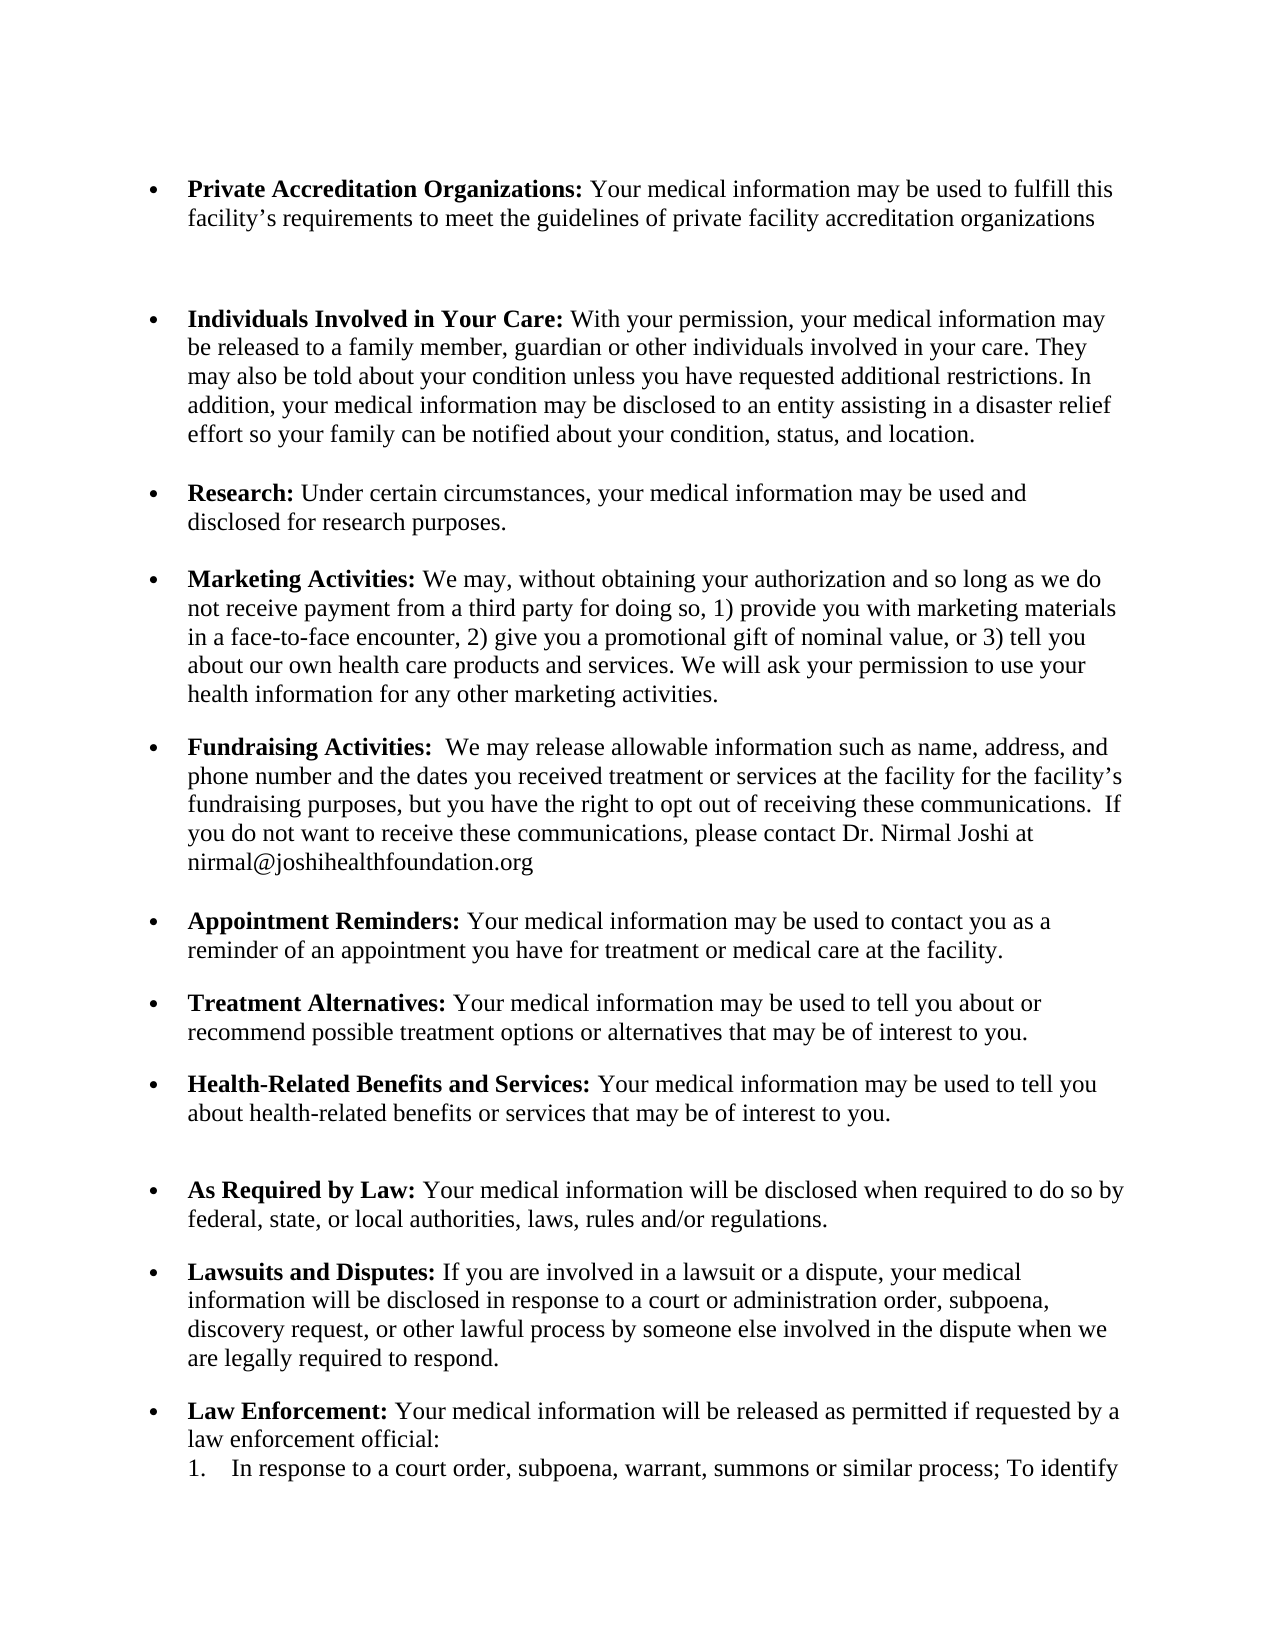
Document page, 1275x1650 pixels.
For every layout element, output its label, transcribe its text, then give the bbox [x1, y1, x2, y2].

list Lawsuits and Disputes: If you are involved in a lawsuit or a dispute, your medical information will be disclosed in response to a court or administration order, subpoena, discovery request, or other lawful process by someone else involved in the dispute when we are legally required to respond. [150, 1257, 1125, 1372]
list Individuals Involved in Your Care: With your permission, your medical information may be released to a family member, guardian or other individuals involved in your care. They may also be told about your condition unless you have requested additional restrictions. In addition, your medical information may be disclosed to an entity assisting in a disaster relief effort so your family can be notified about your condition, status, and location. [150, 304, 1125, 447]
list Health-Related Benefits and Services: Your medical information may be used to tell you about health-related benefits or services that may be of interest to you. [150, 1069, 1125, 1127]
list Appointment Reminders: Your medical information may be used to contact you as a reminder of an appointment you have for treatment or medical care at the facility. [150, 906, 1125, 964]
list Fundraising Activities: We may release allowable information such as name, address, and phone number and the dates you received treatment or services at the facility for the facility’s fundraising purposes, but you have the right to opt out of receiving these communications. If you do not want to receive these communications, please contact Dr. Nirmal Joshi at nirmal@joshihealthfoundation.org [150, 732, 1125, 876]
list Private Accreditation Organizations: Your medical information may be used to fulfill this facility’s requirements to meet the guidelines of private facility accreditation organizations [150, 174, 1125, 232]
list Marketing Activities: We may, without obtaining your authorization and so long as we do not receive payment from a third party for doing so, 1) provide you with marketing materials in a face-to-face encounter, 2) give you a promotional gift of nominal value, or 3) tell you about our own health care products and services. We will ask your permission to use your health information for any other marketing activities. [150, 564, 1125, 708]
list Research: Under certain circumstances, your medical information may be used and disclosed for research purposes. [150, 478, 1125, 536]
list Treatment Alternatives: Your medical information may be used to tell you about or recommend possible treatment options or alternatives that may be of interest to you. [150, 988, 1125, 1045]
list As Required by Law: Your medical information will be disclosed when required to do so by federal, state, or local authorities, laws, rules and/or regulations. [150, 1175, 1125, 1233]
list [150, 1396, 1125, 1482]
